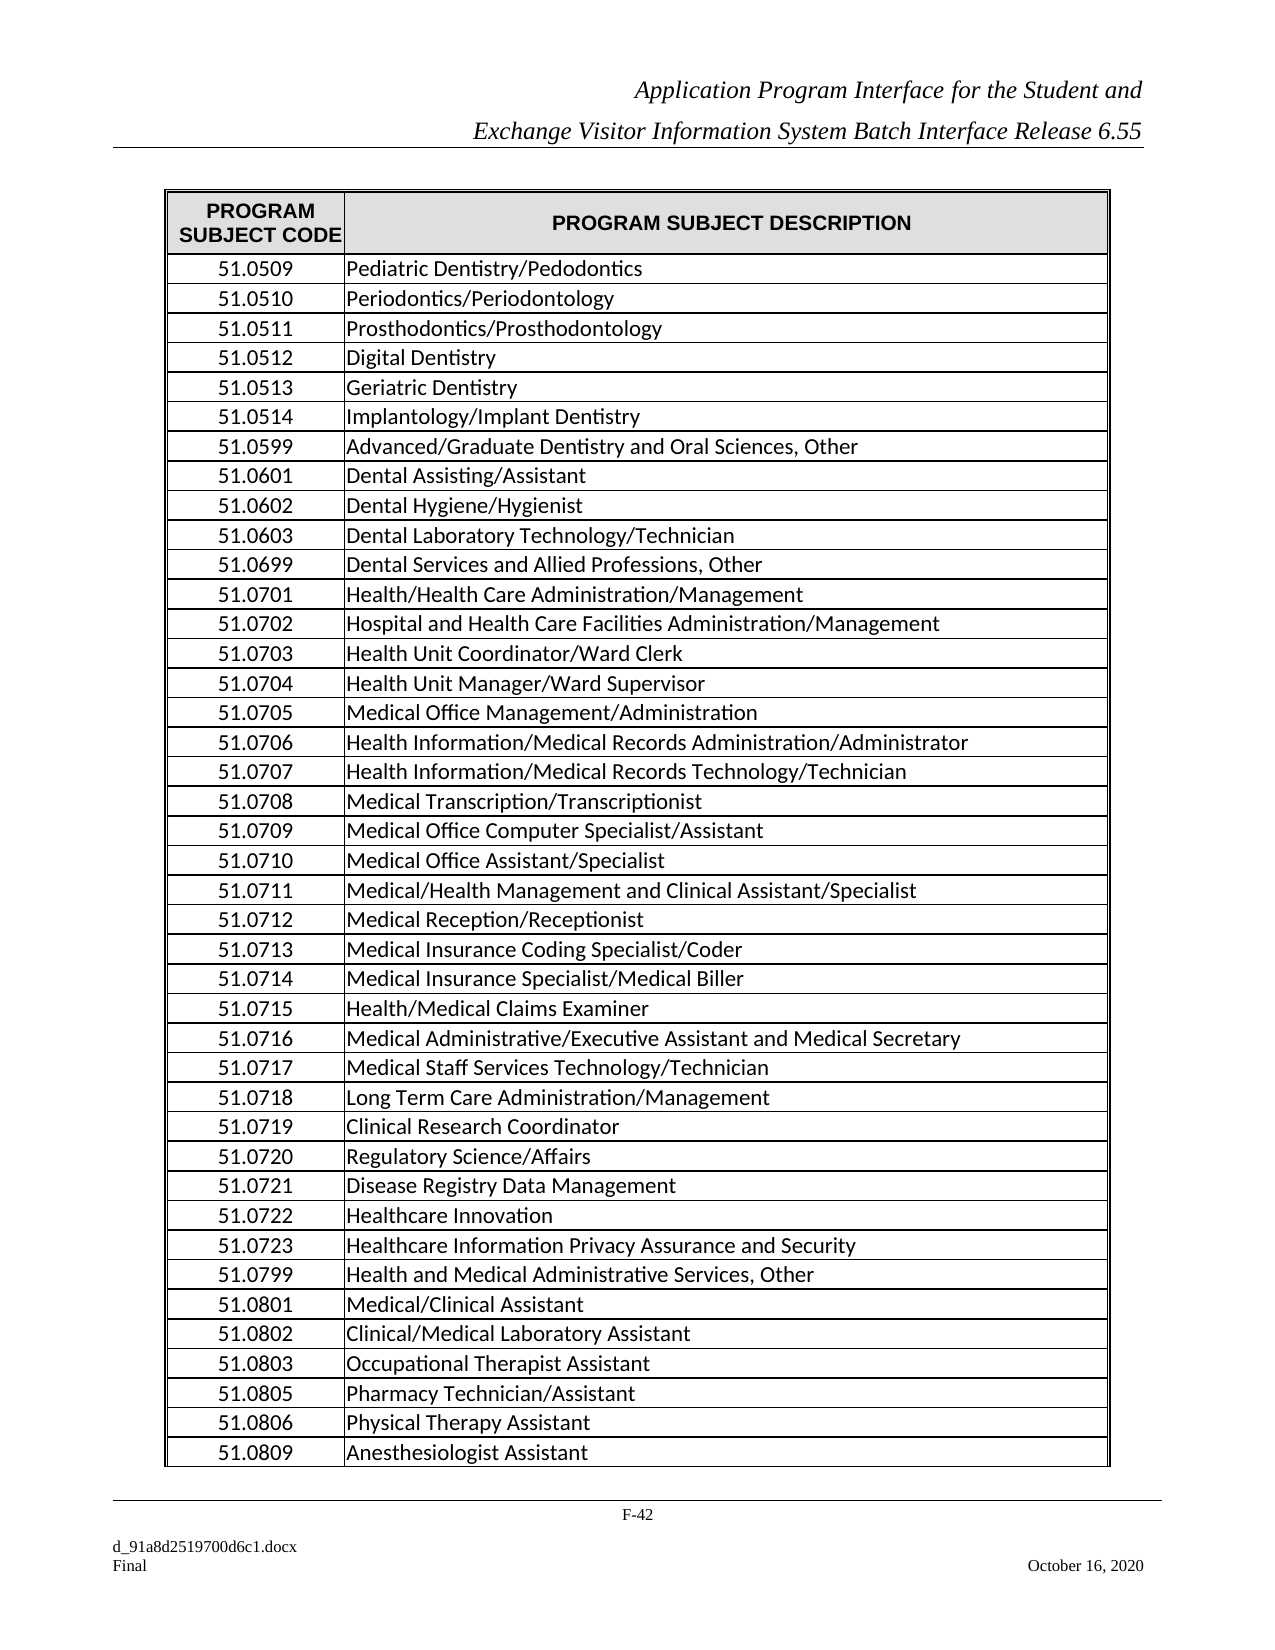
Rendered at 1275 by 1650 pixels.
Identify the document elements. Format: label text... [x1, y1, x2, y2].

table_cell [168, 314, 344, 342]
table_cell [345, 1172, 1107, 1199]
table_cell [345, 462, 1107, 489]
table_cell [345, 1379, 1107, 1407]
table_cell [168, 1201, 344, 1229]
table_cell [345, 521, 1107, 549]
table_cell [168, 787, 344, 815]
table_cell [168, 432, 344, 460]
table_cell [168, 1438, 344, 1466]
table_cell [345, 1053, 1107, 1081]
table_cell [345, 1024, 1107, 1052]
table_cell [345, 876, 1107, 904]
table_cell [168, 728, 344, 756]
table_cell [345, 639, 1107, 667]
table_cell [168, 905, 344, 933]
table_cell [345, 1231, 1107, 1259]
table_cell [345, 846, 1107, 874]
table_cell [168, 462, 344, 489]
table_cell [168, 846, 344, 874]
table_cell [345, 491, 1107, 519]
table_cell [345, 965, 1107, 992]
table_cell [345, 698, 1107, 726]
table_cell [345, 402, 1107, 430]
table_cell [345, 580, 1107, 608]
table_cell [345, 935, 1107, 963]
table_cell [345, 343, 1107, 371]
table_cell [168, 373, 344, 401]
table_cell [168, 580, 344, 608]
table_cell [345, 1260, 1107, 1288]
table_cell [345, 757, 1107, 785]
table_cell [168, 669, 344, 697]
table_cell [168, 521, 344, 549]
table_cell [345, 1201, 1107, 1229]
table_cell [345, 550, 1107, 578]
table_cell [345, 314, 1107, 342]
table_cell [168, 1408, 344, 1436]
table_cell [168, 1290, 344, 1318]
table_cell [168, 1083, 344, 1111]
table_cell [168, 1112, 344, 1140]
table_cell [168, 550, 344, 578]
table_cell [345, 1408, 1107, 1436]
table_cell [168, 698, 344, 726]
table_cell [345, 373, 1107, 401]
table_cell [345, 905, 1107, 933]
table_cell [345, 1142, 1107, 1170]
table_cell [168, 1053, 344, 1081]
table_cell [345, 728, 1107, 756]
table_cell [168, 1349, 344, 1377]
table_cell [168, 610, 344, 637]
table_header PROGRAM SUBJECT DESCRIPTION [345, 193, 1107, 253]
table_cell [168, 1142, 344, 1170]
table_header PROGRAM SUBJECT CODE [168, 193, 344, 253]
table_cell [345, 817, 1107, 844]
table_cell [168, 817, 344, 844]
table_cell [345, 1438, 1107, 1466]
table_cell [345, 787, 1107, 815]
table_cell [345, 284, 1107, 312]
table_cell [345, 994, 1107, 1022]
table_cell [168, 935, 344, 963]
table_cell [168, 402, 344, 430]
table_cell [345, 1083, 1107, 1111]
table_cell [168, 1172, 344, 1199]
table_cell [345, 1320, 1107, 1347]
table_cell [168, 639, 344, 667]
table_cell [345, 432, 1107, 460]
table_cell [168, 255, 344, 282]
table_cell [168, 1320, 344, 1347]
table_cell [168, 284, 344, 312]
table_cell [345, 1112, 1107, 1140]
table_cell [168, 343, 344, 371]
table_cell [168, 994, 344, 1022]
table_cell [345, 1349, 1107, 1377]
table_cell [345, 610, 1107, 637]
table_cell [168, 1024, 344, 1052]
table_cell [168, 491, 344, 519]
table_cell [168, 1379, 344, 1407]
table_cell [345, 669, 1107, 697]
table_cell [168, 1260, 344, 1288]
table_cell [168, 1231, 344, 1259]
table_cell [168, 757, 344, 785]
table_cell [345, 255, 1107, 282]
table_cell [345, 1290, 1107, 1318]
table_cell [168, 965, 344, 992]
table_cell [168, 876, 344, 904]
